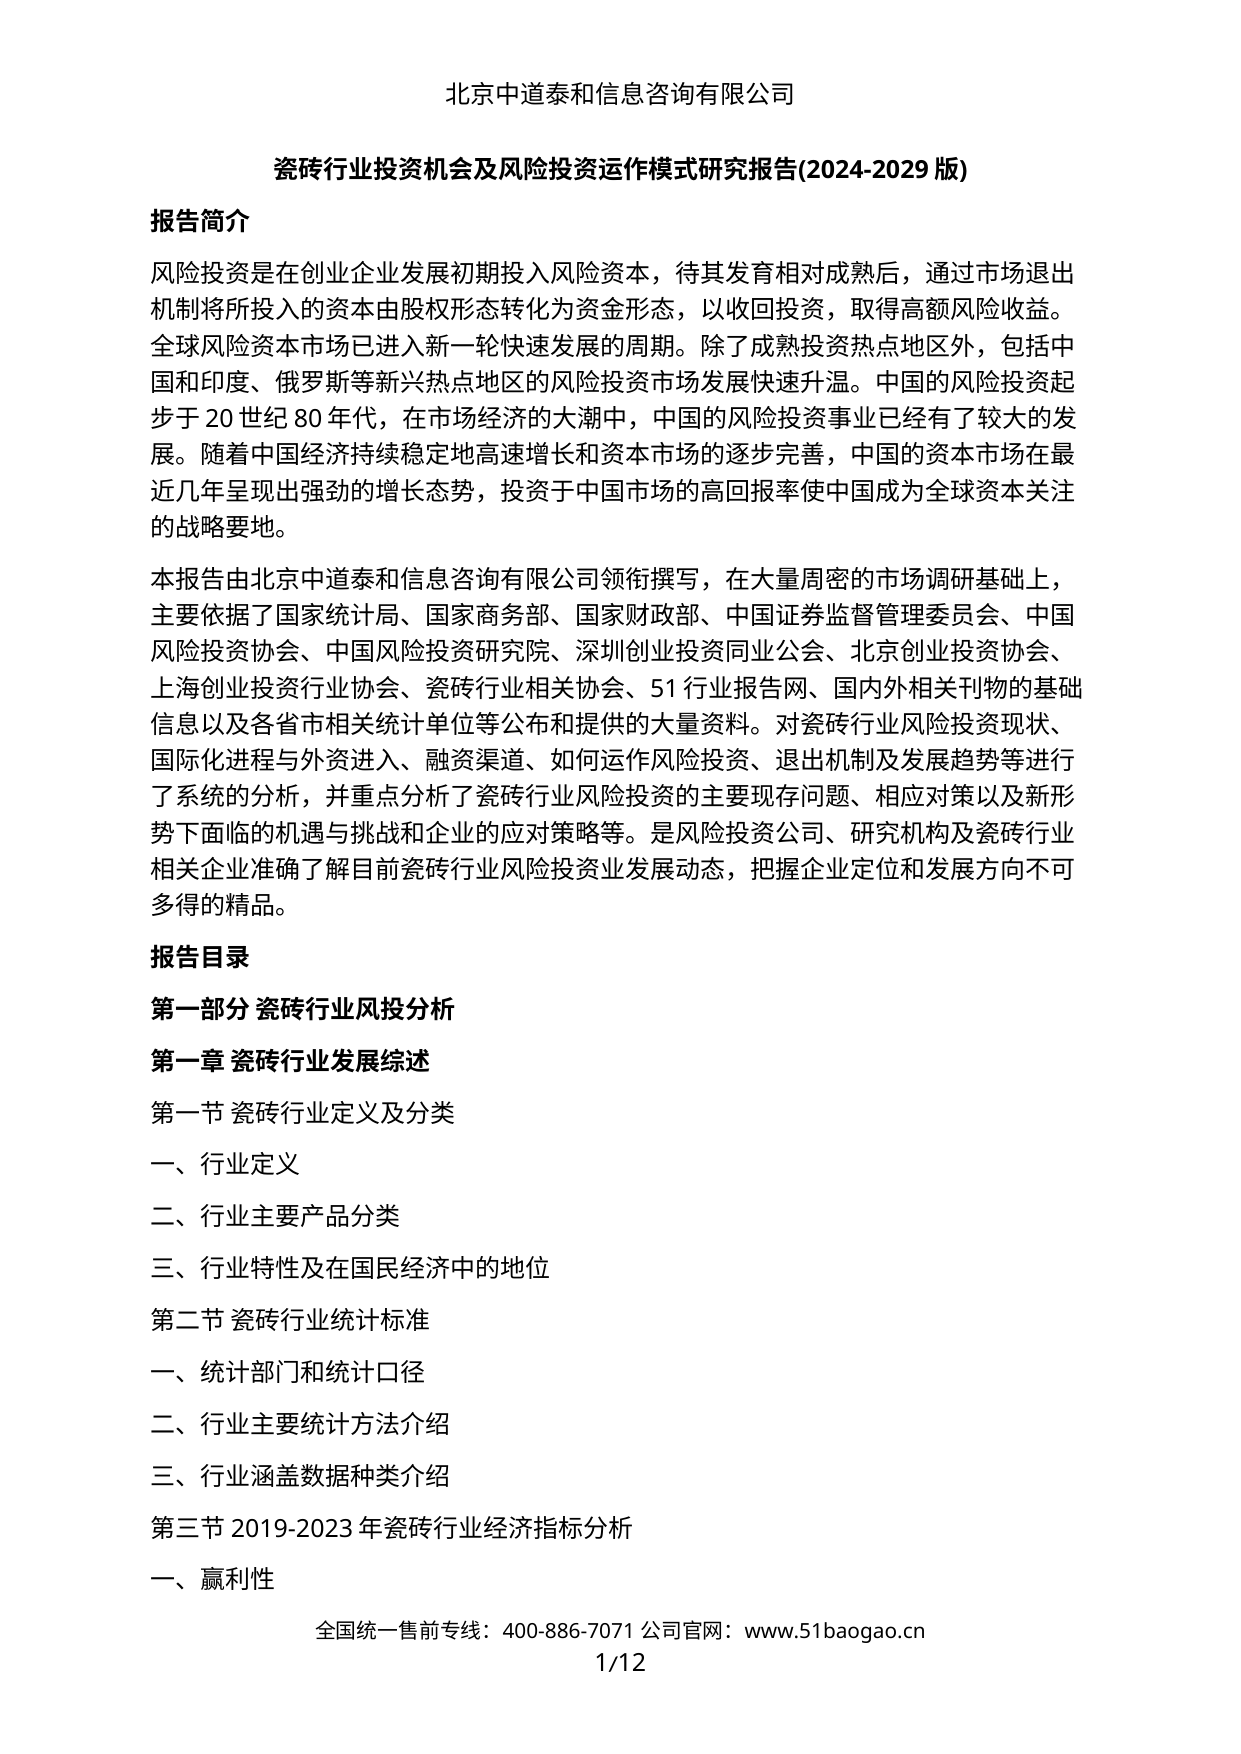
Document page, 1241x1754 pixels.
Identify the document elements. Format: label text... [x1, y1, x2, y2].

text 报告简介 [150, 202, 1090, 238]
text 一、赢利性 [150, 1560, 1090, 1596]
text 本报告由北京中道泰和信息咨询有限公司领衔撰写，在大量周密的市场调研基础上，主要依据了国家统计局、国家商务部、国家财政部、中国证券监督管理委员会、中国风险投资协会、中国风险投资研究院、深圳创业投资同业公会、北京创业投资协会、上海创业投资行业协会、瓷砖行业相关协会、51行业报告网、国内外相关刊物的基础信息以及各省市相关统计单位等公布和提供的大量资料。对瓷砖行业风险投资现状、国际化进程与外资进入、融资渠道、如何运作风险投资、退出机制及发展趋势等进行了系统的分析，并重点分析了瓷砖行业风险投资的主要现存问题、相应对策以及新形势下面临的机遇与挑战和企业的应对策略等。是风险投资公司、研究机构及瓷砖行业相关企业准确了解目前瓷砖行业风险投资业发展动态，把握企业定位和发展方向不可多得的精品。 [150, 559, 1090, 922]
text 第一章 瓷砖行业发展综述 [150, 1041, 1090, 1077]
text 第一部分 瓷砖行业风投分析 [150, 989, 1090, 1026]
text 二、行业主要统计方法介绍 [150, 1404, 1090, 1441]
text 二、行业主要产品分类 [150, 1197, 1090, 1233]
text 瓷砖行业投资机会及风险投资运作模式研究报告(2024-2029版) [150, 150, 1090, 186]
text 一、行业定义 [150, 1145, 1090, 1181]
text 三、行业涵盖数据种类介绍 [150, 1456, 1090, 1492]
text 第一节 瓷砖行业定义及分类 [150, 1093, 1090, 1129]
text 报告目录 [150, 937, 1090, 974]
text 第三节 2019-2023年瓷砖行业经济指标分析 [150, 1508, 1090, 1544]
text 第二节 瓷砖行业统计标准 [150, 1301, 1090, 1337]
text 三、行业特性及在国民经济中的地位 [150, 1249, 1090, 1285]
text 风险投资是在创业企业发展初期投入风险资本，待其发育相对成熟后，通过市场退出机制将所投入的资本由股权形态转化为资金形态，以收回投资，取得高额风险收益。全球风险资本市场已进入新一轮快速发展的周期。除了成熟投资热点地区外，包括中国和印度、俄罗斯等新兴热点地区的风险投资市场发展快速升温。中国的风险投资起步于20世纪80年代，在市场经济的大潮中，中国的风险投资事业已经有了较大的发展。随着中国经济持续稳定地高速增长和资本市场的逐步完善，中国的资本市场在最近几年呈现出强劲的增长态势，投资于中国市场的高回报率使中国成为全球资本关注的战略要地。 [150, 254, 1090, 544]
text 一、统计部门和统计口径 [150, 1352, 1090, 1389]
